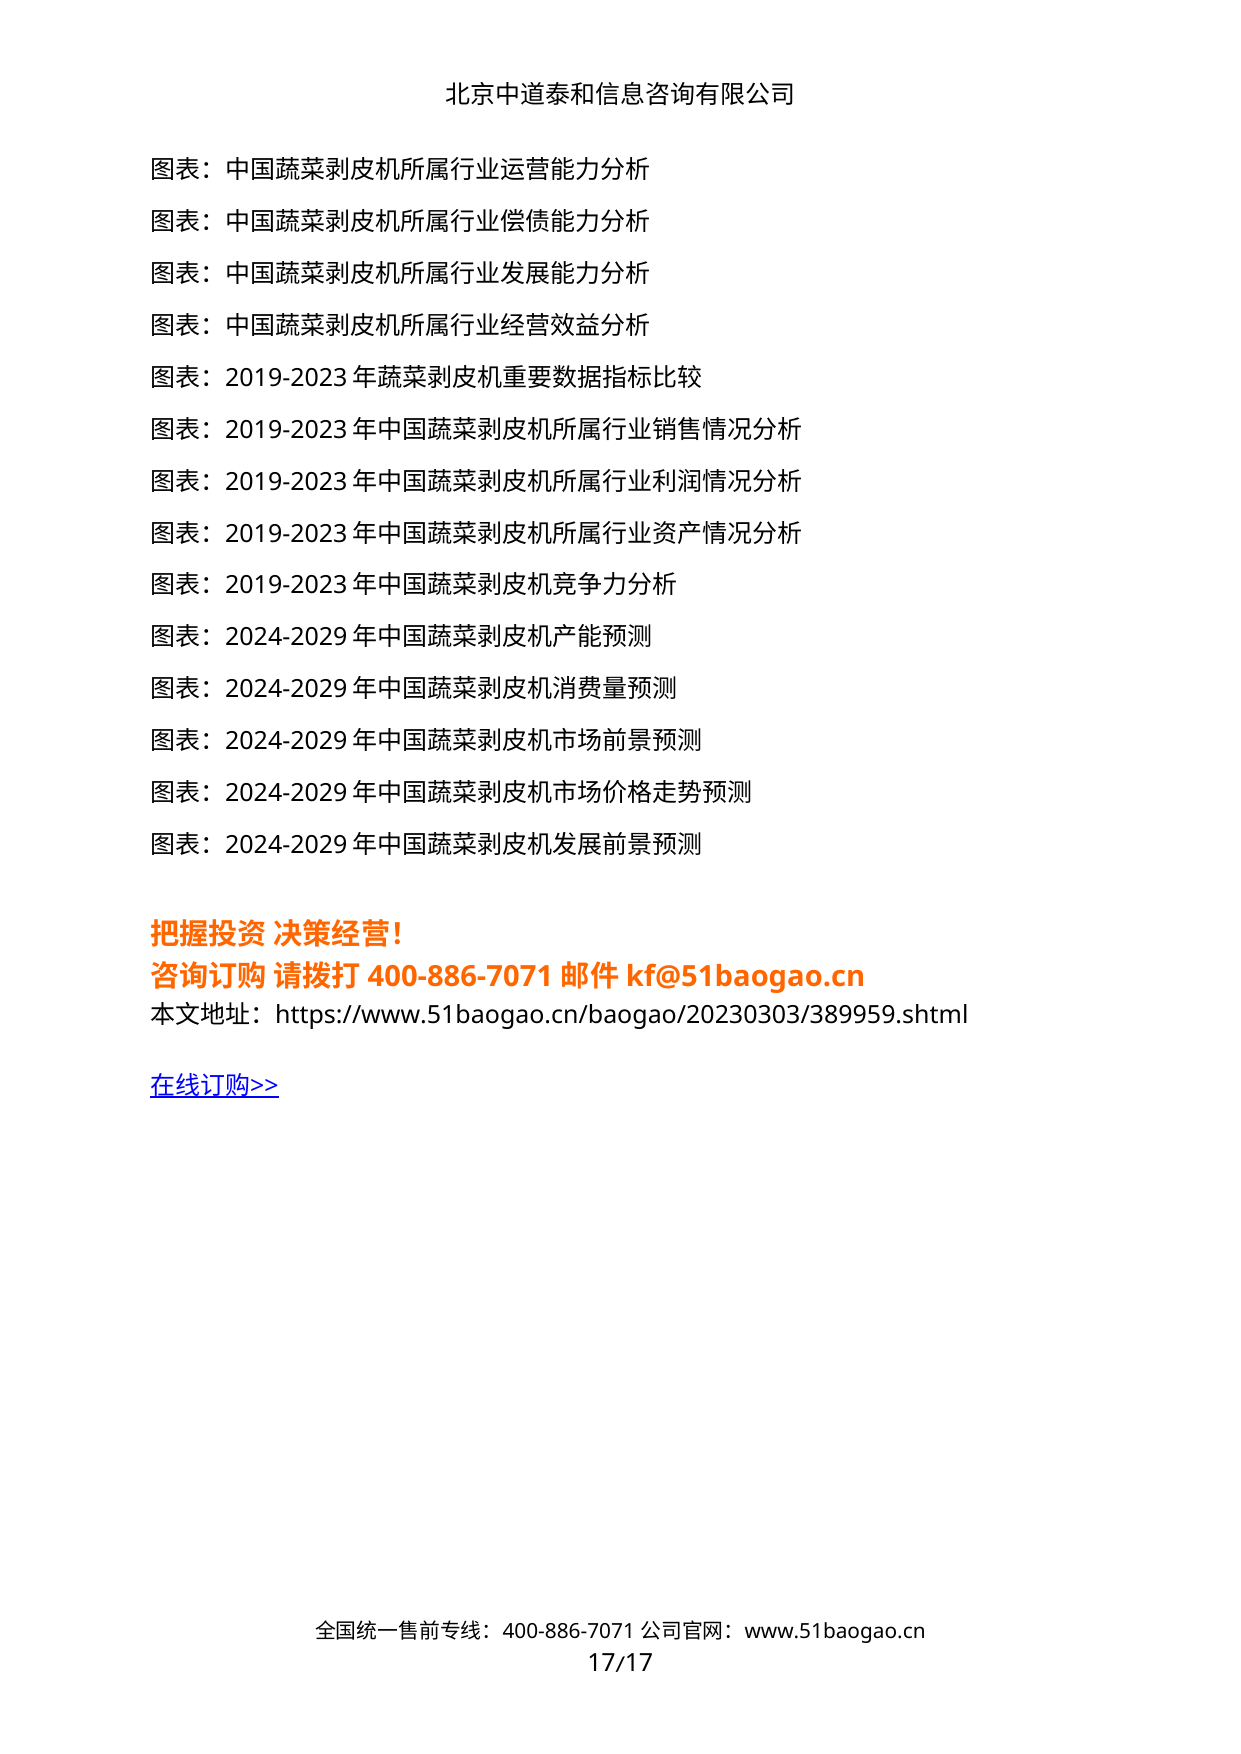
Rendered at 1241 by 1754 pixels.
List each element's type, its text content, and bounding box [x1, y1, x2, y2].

text 图表：2019-2023年蔬菜剥皮机重要数据指标比较 [150, 357, 1090, 394]
text 图表：中国蔬菜剥皮机所属行业偿债能力分析 [150, 202, 1090, 238]
text 图表：2024-2029年中国蔬菜剥皮机消费量预测 [150, 669, 1090, 705]
text 图表：中国蔬菜剥皮机所属行业运营能力分析 [150, 150, 1090, 186]
text 图表：中国蔬菜剥皮机所属行业经营效益分析 [150, 306, 1090, 342]
text 在线订购>> [150, 1031, 1090, 1102]
text 图表：2019-2023年中国蔬菜剥皮机所属行业资产情况分析 [150, 513, 1090, 549]
text 图表：2019-2023年中国蔬菜剥皮机所属行业销售情况分析 [150, 409, 1090, 446]
text 图表：2024-2029年中国蔬菜剥皮机市场价格走势预测 [150, 772, 1090, 809]
text 图表：2019-2023年中国蔬菜剥皮机所属行业利润情况分析 [150, 461, 1090, 497]
text 把握投资 决策经营！咨询订购 请拨打 400-886-7071 邮件 kf@51baogao.cn本文地址：https://www.51baogao.cn/baogao/20230303/389959.shtml [150, 876, 1090, 1031]
text 图表：2024-2029年中国蔬菜剥皮机产能预测 [150, 617, 1090, 653]
text 图表：中国蔬菜剥皮机所属行业发展能力分析 [150, 254, 1090, 290]
text 图表：2024-2029年中国蔬菜剥皮机市场前景预测 [150, 721, 1090, 757]
text 图表：2024-2029年中国蔬菜剥皮机发展前景预测 [150, 824, 1090, 861]
text 图表：2019-2023年中国蔬菜剥皮机竞争力分析 [150, 565, 1090, 601]
